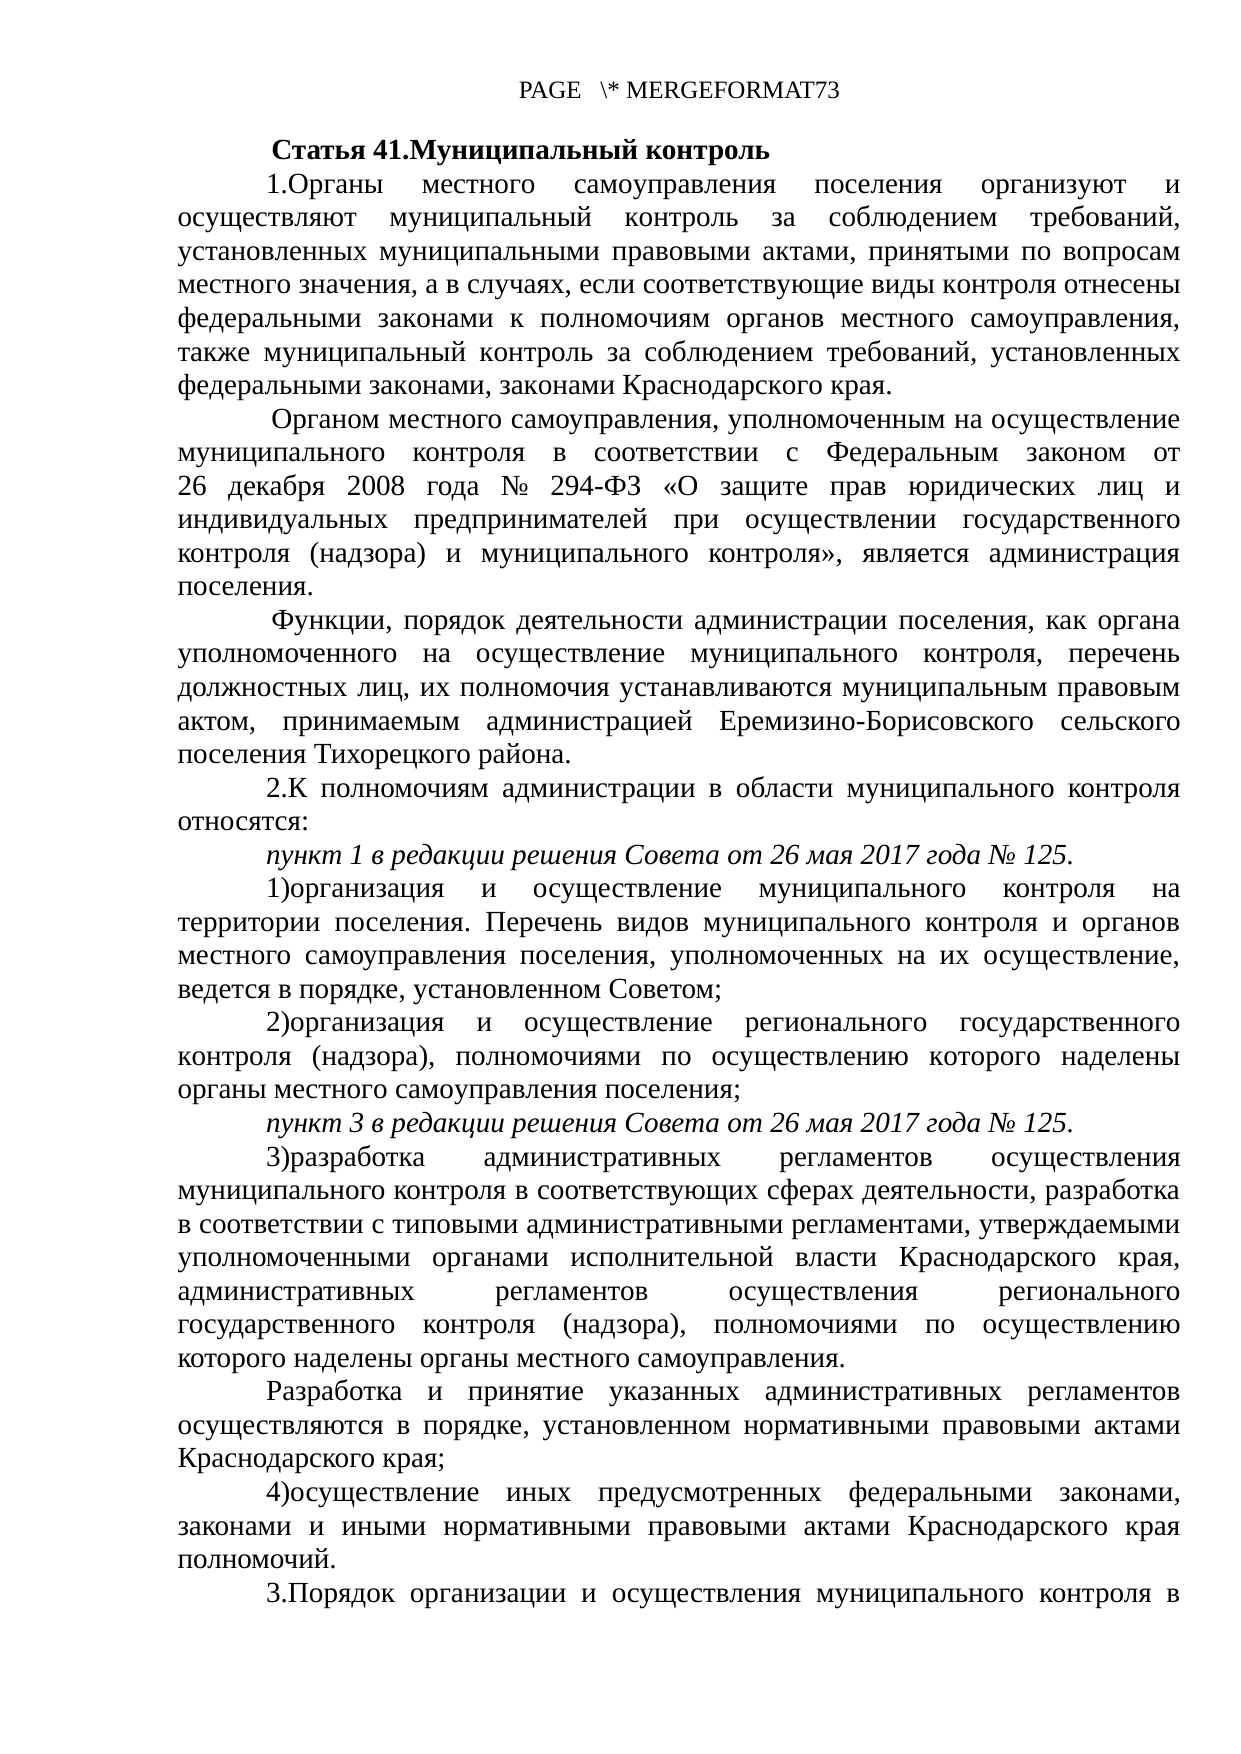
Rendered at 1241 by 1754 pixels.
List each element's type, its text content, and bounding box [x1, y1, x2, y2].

text 4)осуществление иных предусмотренных федеральными законами, законами и иными нормативными правовыми актами Краснодарского края полномочий. [177, 1474, 1181, 1575]
text 2)организация и осуществление регионального государственного контроля (надзора), полномочиями по осуществлению которого наделены органы местного самоуправления поселения; [177, 1004, 1181, 1105]
text Органом местного самоуправления, уполномоченным на осуществление муниципального контроля в соответствии с Федеральным законом от 26 декабря 2008 года № 294-ФЗ «О защите прав юридических лиц и индивидуальных предпринимателей при осуществлении государственного контроля (надзора) и муниципального контроля», является администрация поселения. [177, 401, 1181, 602]
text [177, 1575, 1181, 1608]
text Разработка и принятие указанных административных регламентов осуществляются в порядке, установленном нормативными правовыми актами Краснодарского края; [177, 1373, 1181, 1474]
text 1)организация и осуществление муниципального контроля на территории поселения. Перечень видов муниципального контроля и органов местного самоуправления поселения, уполномоченных на их осуществление, ведется в порядке, установленном Советом; [177, 870, 1181, 1004]
text пункт 1 в редакции решения Совета от 26 мая 2017 года № 125. [177, 837, 1181, 870]
text Статья 41.Муниципальный контроль [177, 132, 1181, 166]
text 2.К полномочиям администрации в области муниципального контроля относятся: [177, 770, 1181, 837]
text 3)разработка административных регламентов осуществления муниципального контроля в соответствующих сферах деятельности, разработка в соответствии с типовыми административными регламентами, утверждаемыми уполномоченными органами исполнительной власти Краснодарского края, административных регламентов осуществления регионального государственного контроля (надзора), полномочиями по осуществлению которого наделены органы местного самоуправления. [177, 1139, 1181, 1373]
text пункт 3 в редакции решения Совета от 26 мая 2017 года № 125. [177, 1105, 1181, 1139]
text Функции, порядок деятельности администрации поселения, как органа уполномоченного на осуществление муниципального контроля, перечень должностных лиц, их полномочия устанавливаются муниципальным правовым актом, принимаемым администрацией Еремизино-Борисовского сельского поселения Тихорецкого района. [177, 602, 1181, 770]
text 1.Органы местного самоуправления поселения организуют и осуществляют муниципальный контроль за соблюдением требований, установленных муниципальными правовыми актами, принятыми по вопросам местного значения, а в случаях, если соответствующие виды контроля отнесены федеральными законами к полномочиям органов местного самоуправления, также муниципальный контроль за соблюдением требований, установленных федеральными законами, законами Краснодарского края. [177, 166, 1181, 401]
